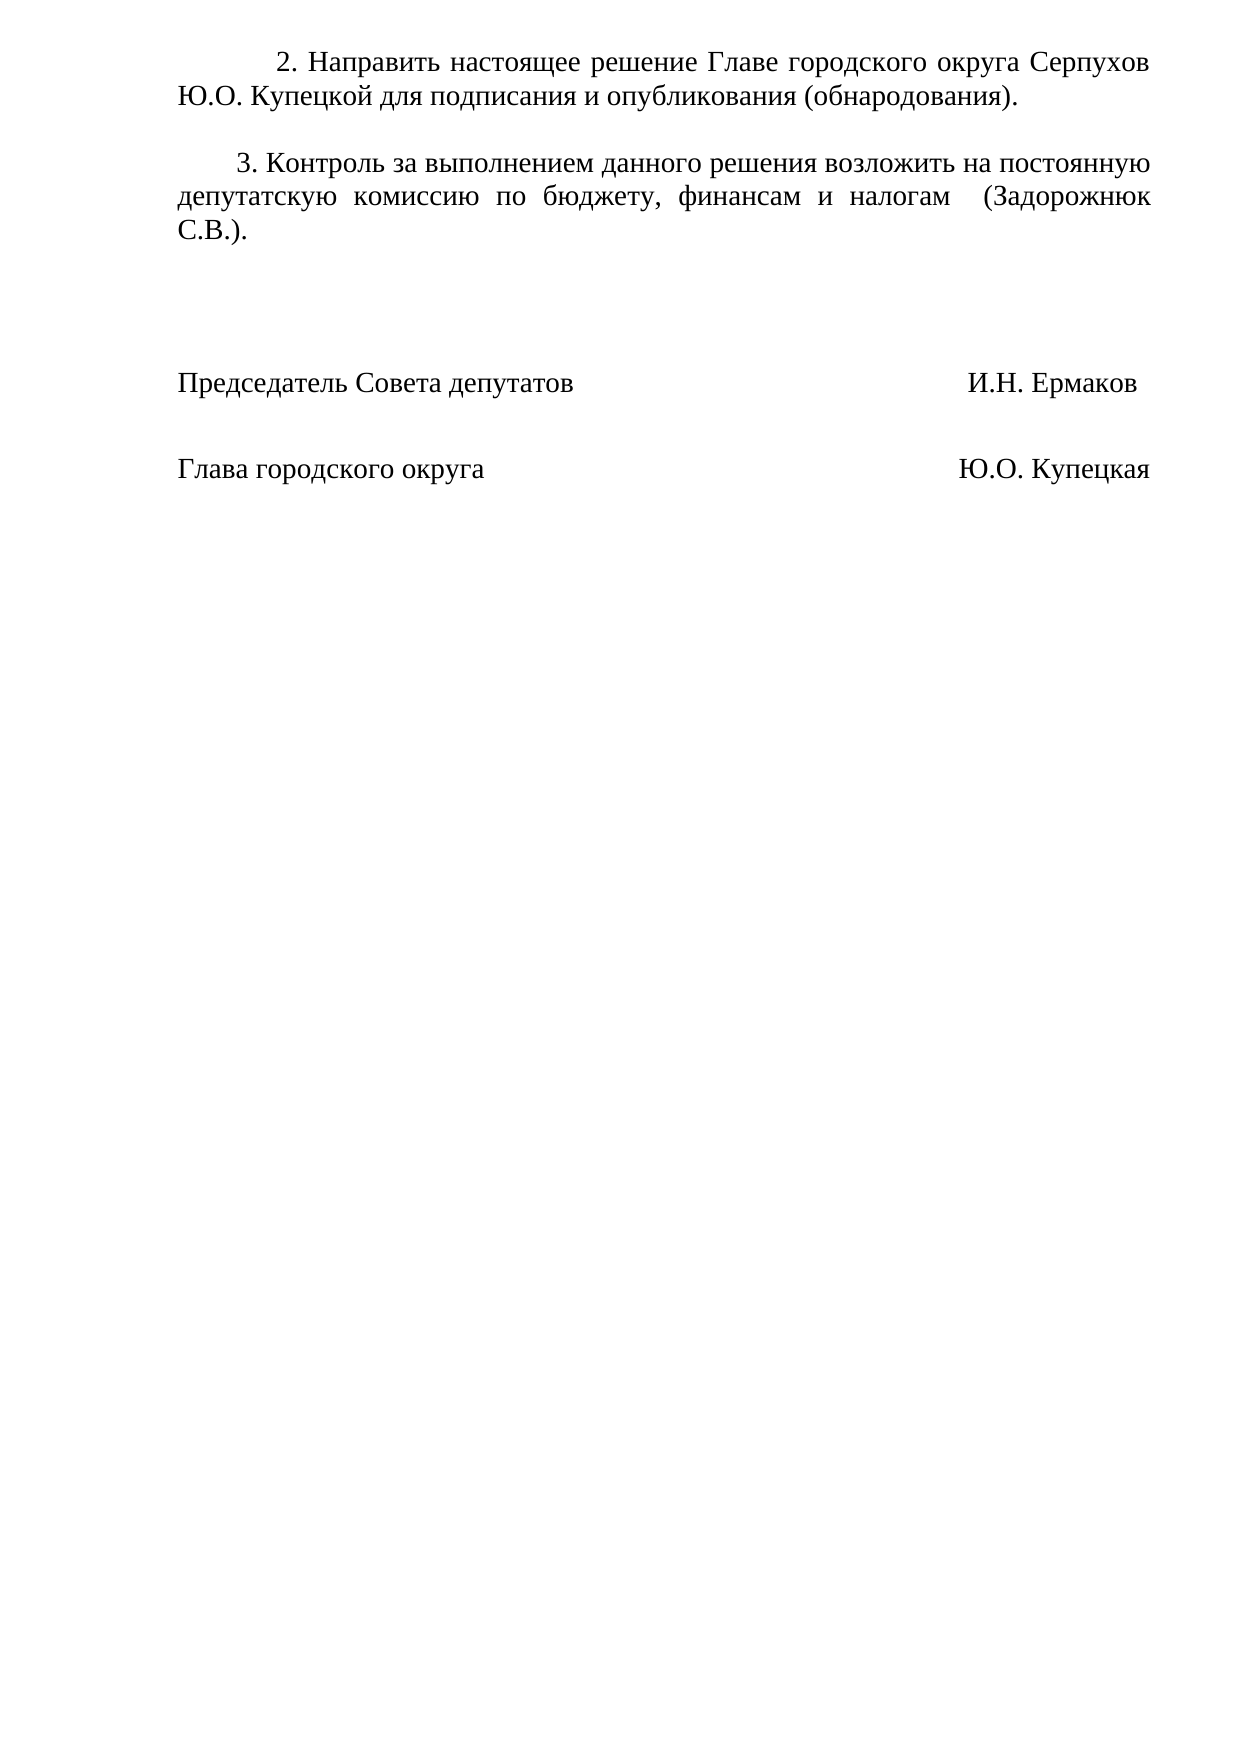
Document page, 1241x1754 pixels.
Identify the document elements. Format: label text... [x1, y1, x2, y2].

text Председатель Совета депутатов И.Н. Ермаков [177, 365, 1152, 399]
text 3. Контроль за выполнением данного решения возложить на постоянную депутатскую комиссию по бюджету, финансам и налогам (Задорожнюк С.В.). [177, 145, 1152, 246]
text 2. Направить настоящее решение Главе городского округа Серпухов Ю.О. Купецкой для подписания и опубликования (обнародования). [177, 44, 1152, 111]
text Глава городского округа Ю.О. Купецкая [177, 452, 1152, 485]
